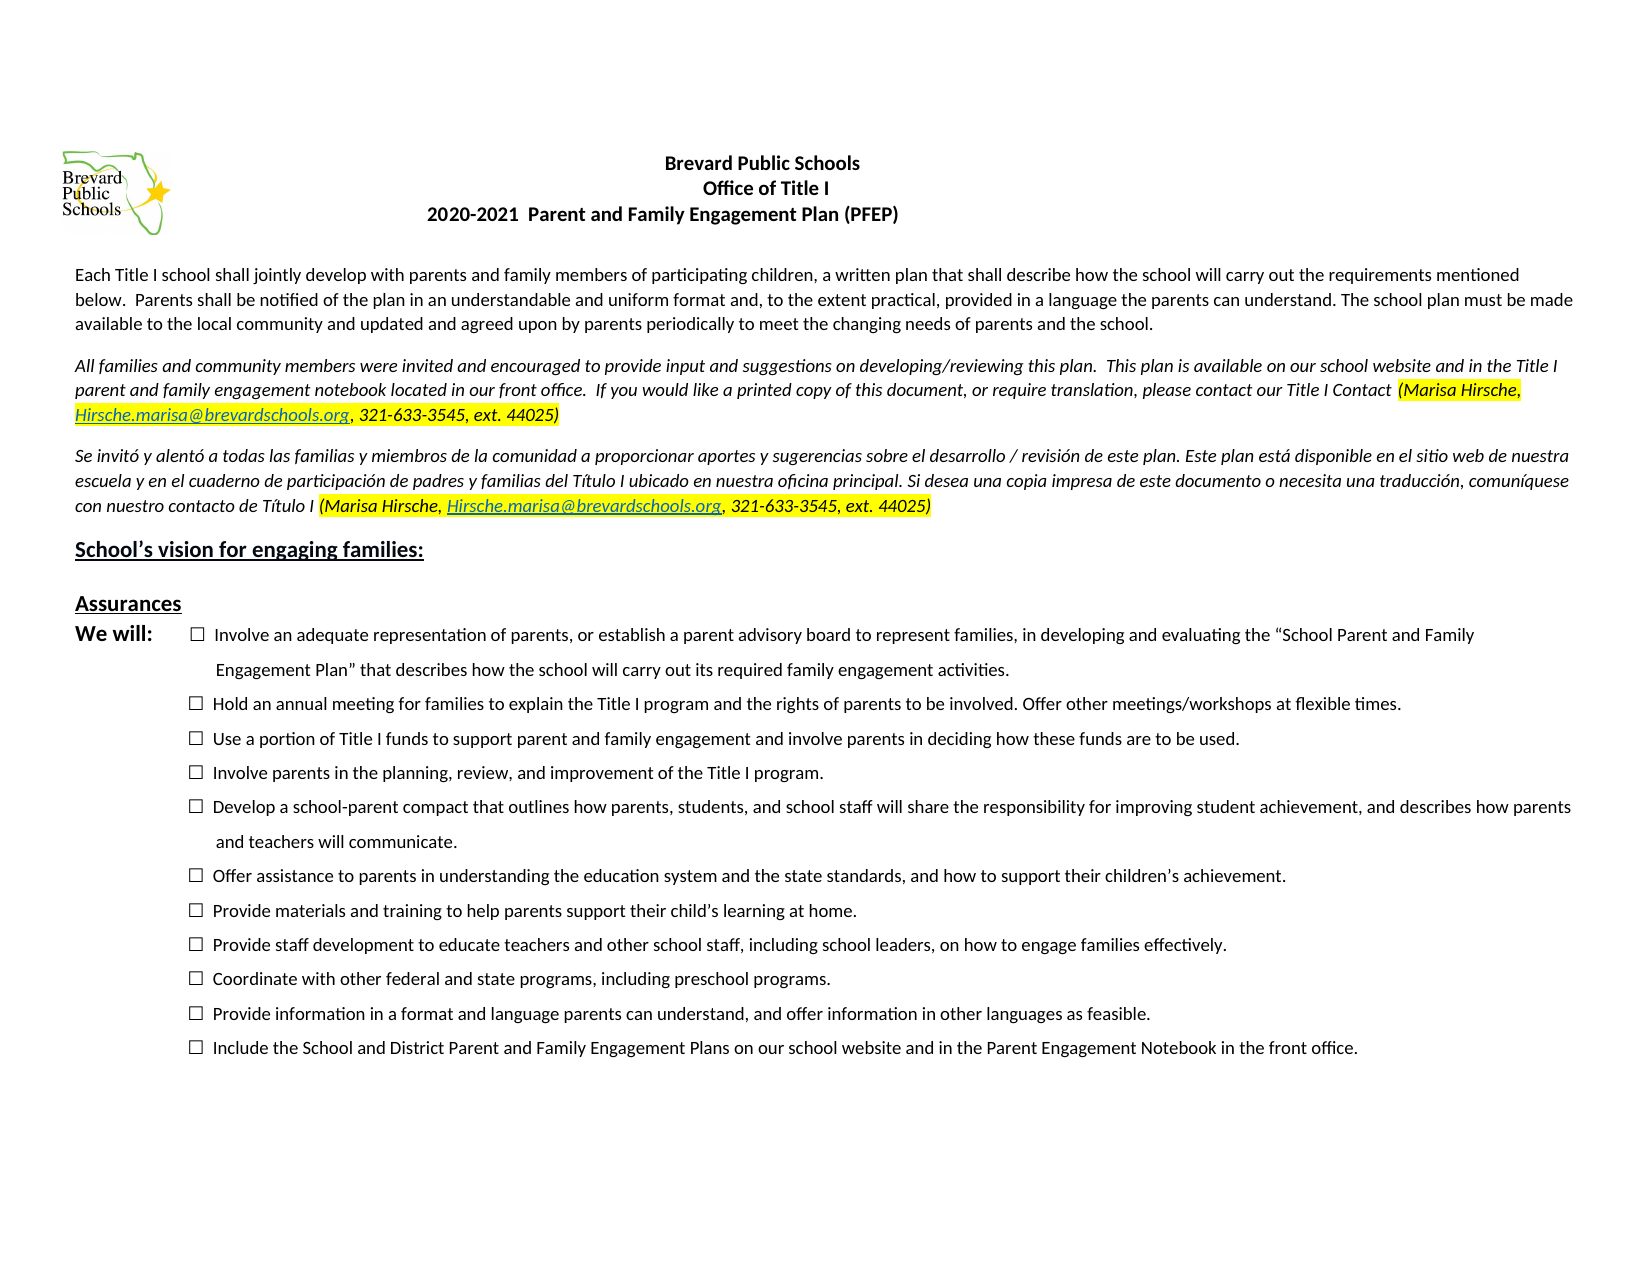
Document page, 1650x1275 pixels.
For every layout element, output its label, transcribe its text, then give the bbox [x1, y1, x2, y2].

text ☐ Coordinate with other federal and state programs, including preschool programs. [187, 968, 1575, 991]
text ☐ Provide staff development to educate teachers and other school staff, including school leaders, on how to engage families effectively. [187, 933, 1575, 956]
text ☐ Hold an annual meeting for families to explain the Title I program and the rights of parents to be involved. Offer other meetings/workshops at flexible times. [187, 693, 1575, 716]
text We will: ☐ Involve an adequate representation of parents, or establish a parent advisory board to represent families, in developing and evaluating the “School Parent and Family Engagement Plan” that describes how the school will carry out its required family engagement activities. [75, 619, 1575, 681]
text ☐ Provide information in a format and language parents can understand, and offer information in other languages as feasible. [187, 1002, 1575, 1025]
picture [62, 151, 171, 235]
text ☐ Develop a school-parent compact that outlines how parents, students, and school staff will share the responsibility for improving student achievement, and describes how parents and teachers will communicate. [187, 796, 1575, 853]
text Se invitó y alentó a todas las familias y miembros de la comunidad a proporcionar aportes y sugerencias sobre el desarrollo / revisión de este plan. Este plan está disponible en el sitio web de nuestra escuela y en el cuaderno de participación de padres y familias del Título I ubicado en nuestra oficina principal. Si desea una copia impresa de este documento o necesita una traducción, comuníquese con nuestro contacto de Título I (Marisa Hirsche, Hirsche.marisa@brevardschools.org, 321-633-3545, ext. 44025) [75, 444, 1575, 517]
text School’s vision for engaging families: [75, 535, 1575, 563]
text All families and community members were invited and encouraged to provide input and suggestions on developing/reviewing this plan. This plan is available on our school website and in the Title I parent and family engagement notebook located in our front office. If you would like a printed copy of this document, or require translation, please contact our Title I Contact (Marisa Hirsche, Hirsche.marisa@brevardschools.org, 321-633-3545, ext. 44025) [75, 354, 1575, 426]
text ☐ Include the School and District Parent and Family Engagement Plans on our school website and in the Parent Engagement Notebook in the front office. [187, 1036, 1575, 1059]
text ☐ Involve parents in the planning, review, and improvement of the Title I program. [187, 761, 1575, 784]
text ☐ Offer assistance to parents in understanding the education system and the state standards, and how to support their children’s achievement. [187, 864, 1575, 887]
text ☐ Provide materials and training to help parents support their child’s learning at home. [187, 899, 1575, 922]
text ☐ Use a portion of Title I funds to support parent and family engagement and involve parents in deciding how these funds are to be used. [187, 727, 1575, 750]
text Assurances [75, 589, 1575, 617]
text Each Title I school shall jointly develop with parents and family members of participating children, a written plan that shall describe how the school will carry out the requirements mentioned below. Parents shall be notified of the plan in an understandable and uniform format and, to the extent practical, provided in a language the parents can understand. The school plan must be made available to the local community and updated and agreed upon by parents periodically to meet the changing needs of parents and the school. [75, 263, 1575, 335]
